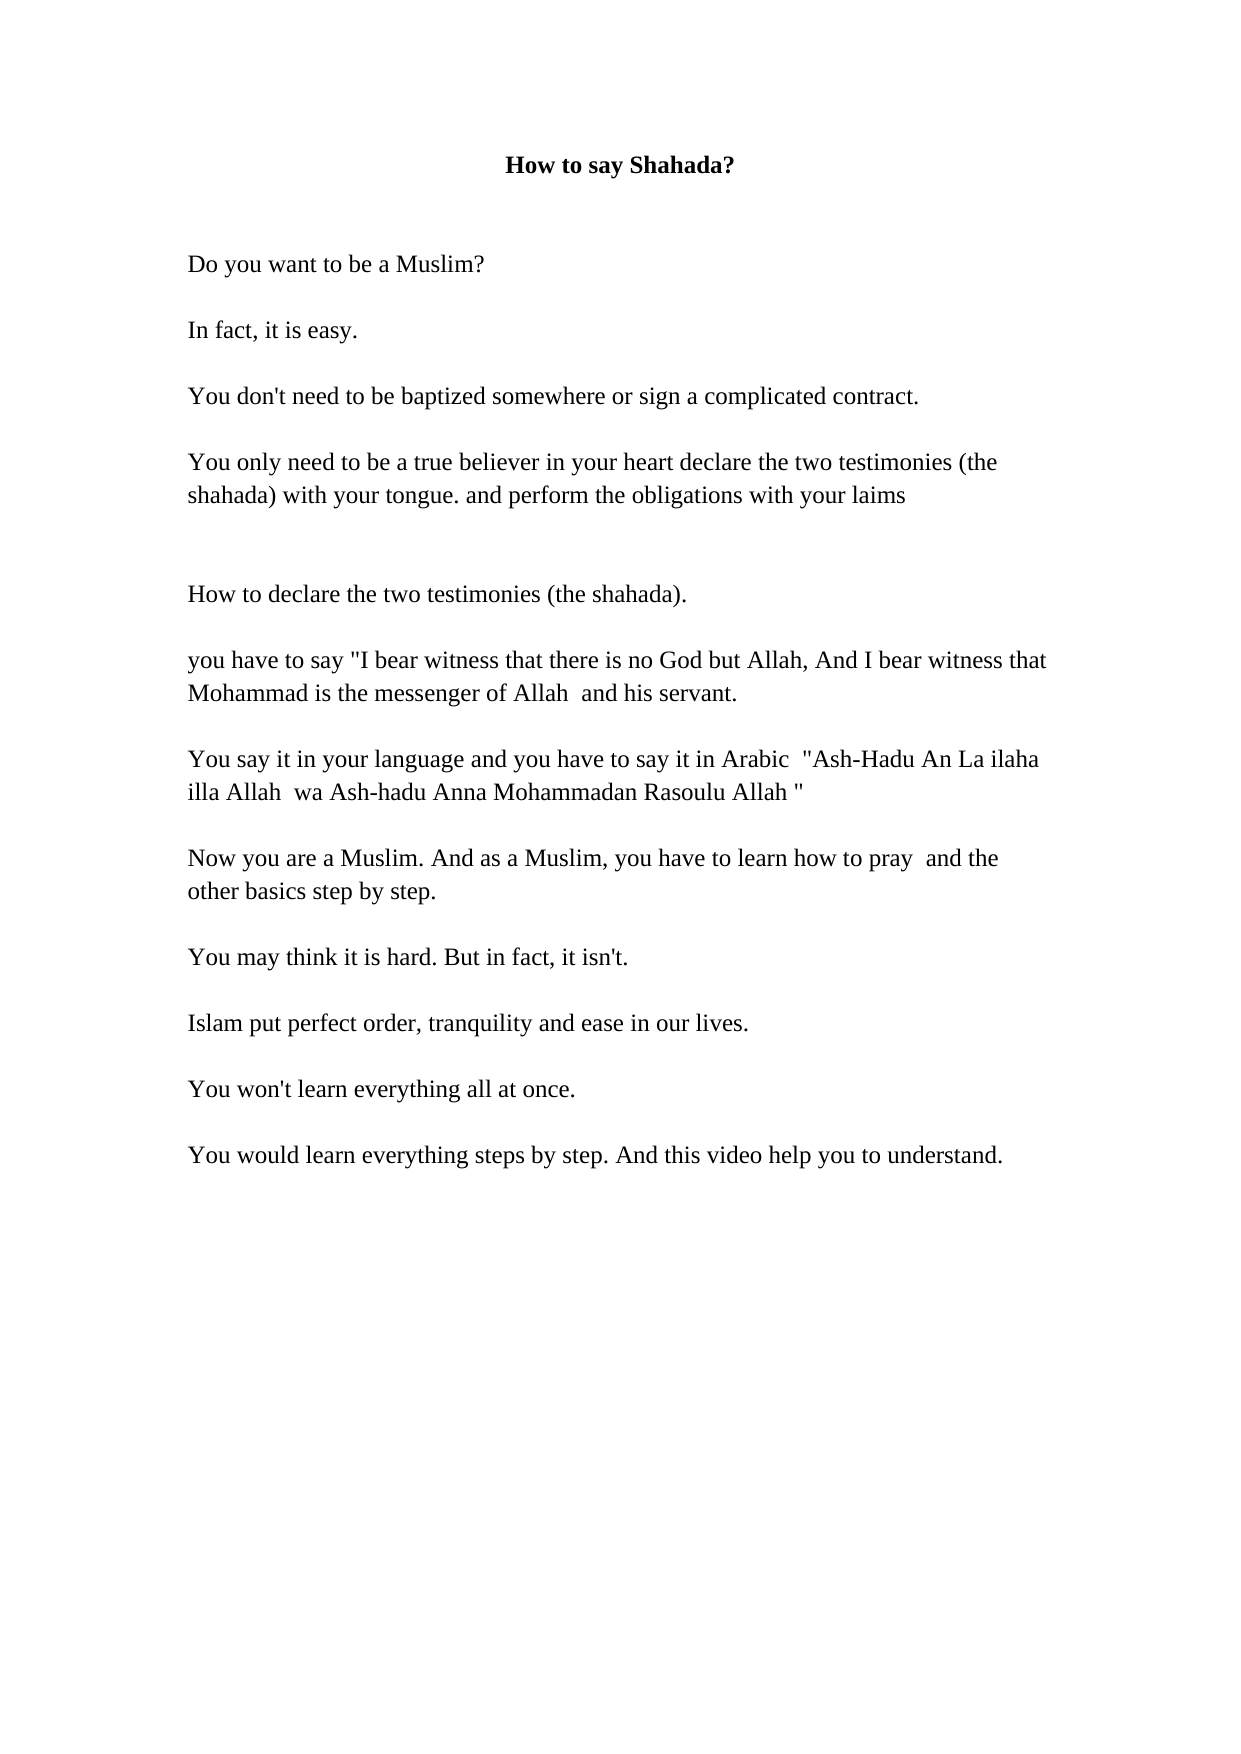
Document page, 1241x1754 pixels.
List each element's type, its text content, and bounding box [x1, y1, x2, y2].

text Do you want to be a Muslim? [187, 249, 1053, 278]
text How to say Shahada? [187, 150, 1053, 179]
text In fact, it is easy. [187, 315, 1053, 344]
text You only need to be a true believer in your heart declare the two testimonies (the shahada) with your tongue. and perform the obligations with your laims [187, 447, 1053, 509]
text You won't learn everything all at once. [187, 1074, 1053, 1103]
text you have to say "I bear witness that there is no God but Allah, And I bear witness that Mohammad is the messenger of Allah and his servant. [187, 645, 1053, 707]
text You don't need to be baptized somewhere or sign a complicated contract. [187, 381, 1053, 410]
text Now you are a Muslim. And as a Muslim, you have to learn how to pray and the other basics step by step. [187, 843, 1053, 905]
text How to declare the two testimonies (the shahada). [187, 579, 1053, 608]
text You would learn everything steps by step. And this video help you to understand. [187, 1141, 1053, 1169]
text You may think it is hard. But in fact, it isn't. [187, 942, 1053, 971]
text You say it in your language and you have to say it in Arabic "Ash-Hadu An La ilaha illa Allah wa Ash-hadu Anna Mohammadan Rasoulu Allah " [187, 744, 1053, 806]
text Islam put perfect order, tranquility and ease in our lives. [187, 1008, 1053, 1037]
